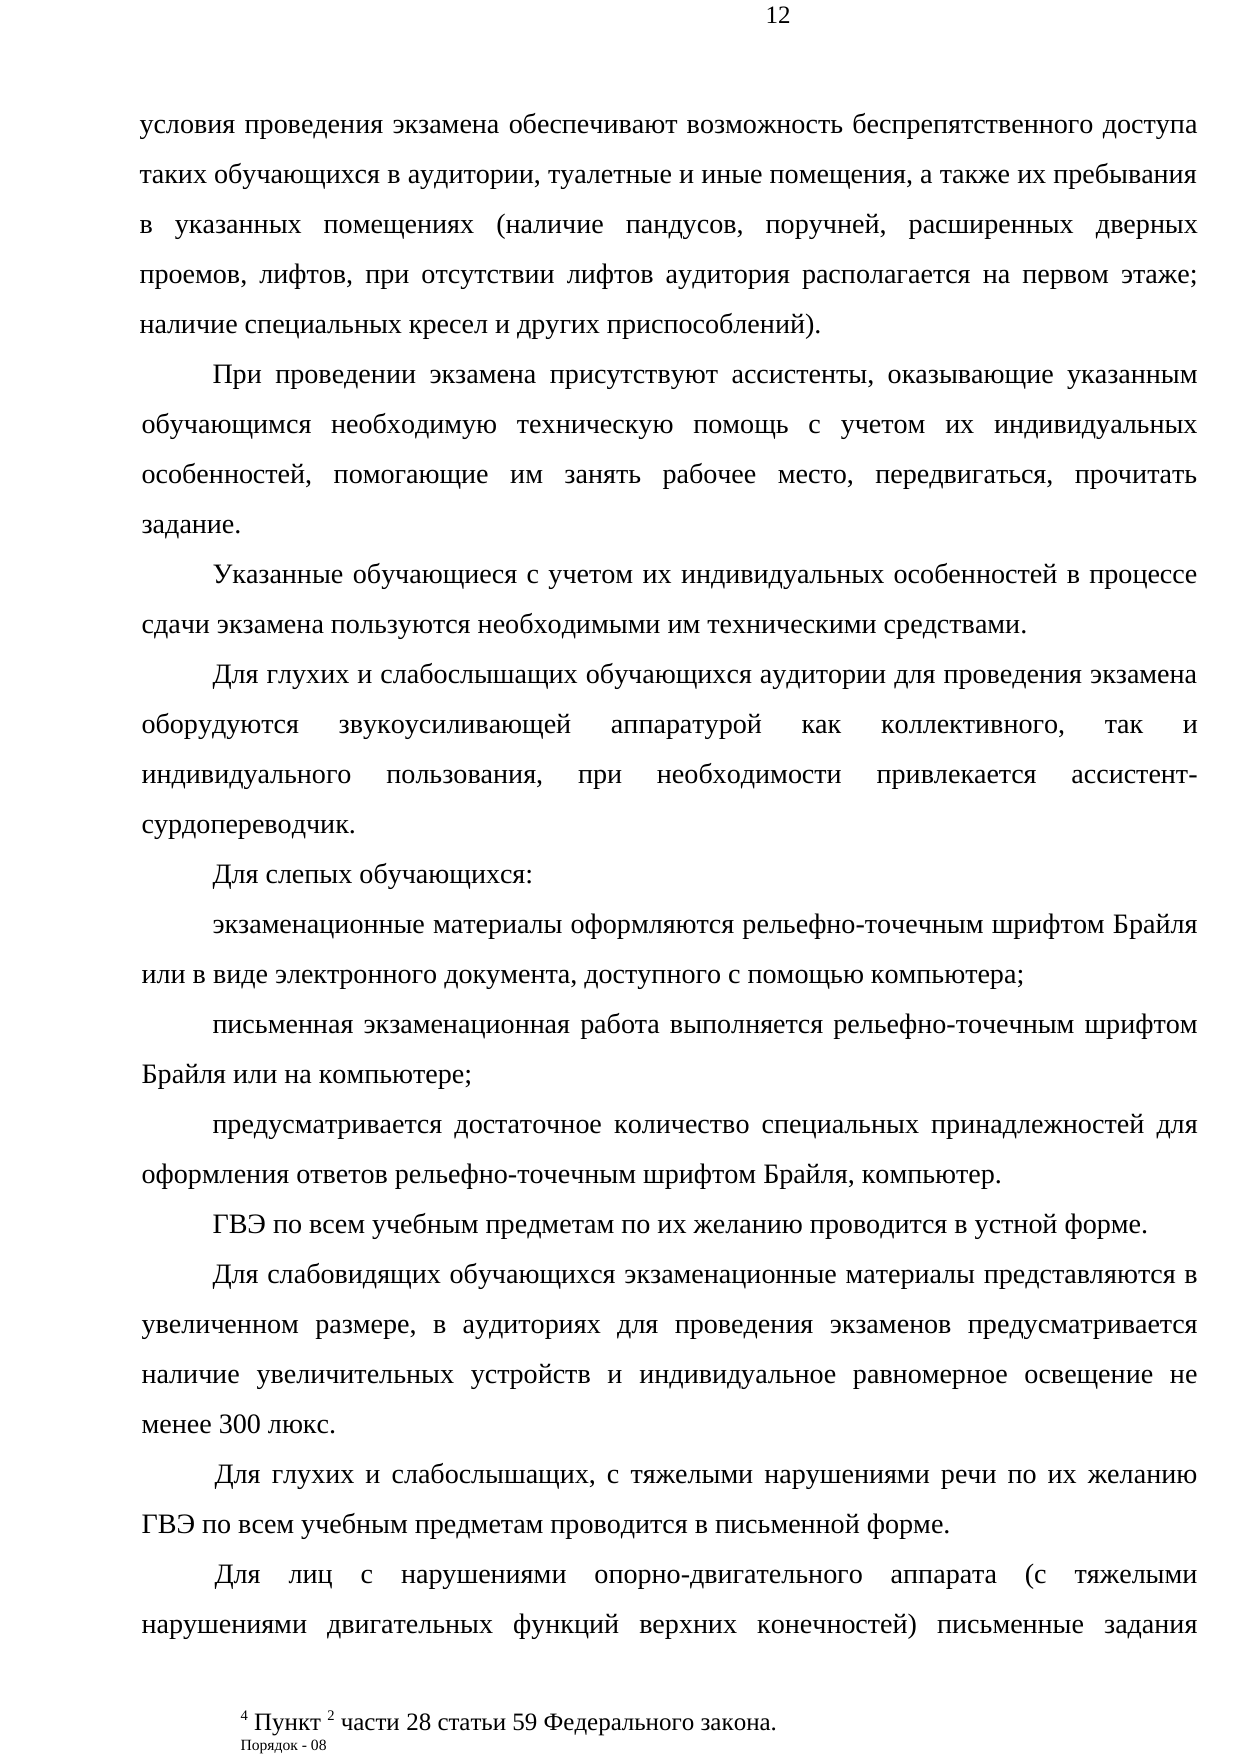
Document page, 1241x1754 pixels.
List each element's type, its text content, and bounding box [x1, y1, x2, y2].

text предусматривается достаточное количество специальных принадлежностей для оформления ответов рельефно-точечным шрифтом Брайля, компьютер. [141, 1093, 1199, 1193]
text Для глухих и слабослышащих, с тяжелыми нарушениями речи по их желанию ГВЭ по всем учебным предметам проводится в письменной форме. [141, 1443, 1199, 1543]
text Для слепых обучающихся: [141, 843, 1201, 893]
text Указанные обучающиеся с учетом их индивидуальных особенностей в процессе сдачи экзамена пользуются необходимыми им техническими средствами. [141, 543, 1199, 643]
text экзаменационные материалы оформляются рельефно-точечным шрифтом Брайля или в виде электронного документа, доступного с помощью компьютера; [141, 893, 1199, 993]
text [141, 1543, 1199, 1643]
text Для слабовидящих обучающихся экзаменационные материалы представляются в увеличенном размере, в аудиториях для проведения экзаменов предусматривается наличие увеличительных устройств и индивидуальное равномерное освещение не менее 300 люкс. [141, 1243, 1199, 1443]
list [139, 93, 1199, 343]
text письменная экзаменационная работа выполняется рельефно-точечным шрифтом Брайля или на компьютере; [141, 993, 1199, 1093]
text ГВЭ по всем учебным предметам по их желанию проводится в устной форме. [141, 1193, 1201, 1243]
text При проведении экзамена присутствуют ассистенты, оказывающие указанным обучающимся необходимую техническую помощь с учетом их индивидуальных особенностей, помогающие им занять рабочее место, передвигаться, прочитать задание. [141, 343, 1199, 543]
text Для глухих и слабослышащих обучающихся аудитории для проведения экзамена оборудуются звукоусиливающей аппаратурой как коллективного, так и индивидуального пользования, при необходимости привлекается ассистент- сурдопереводчик. [141, 643, 1199, 843]
